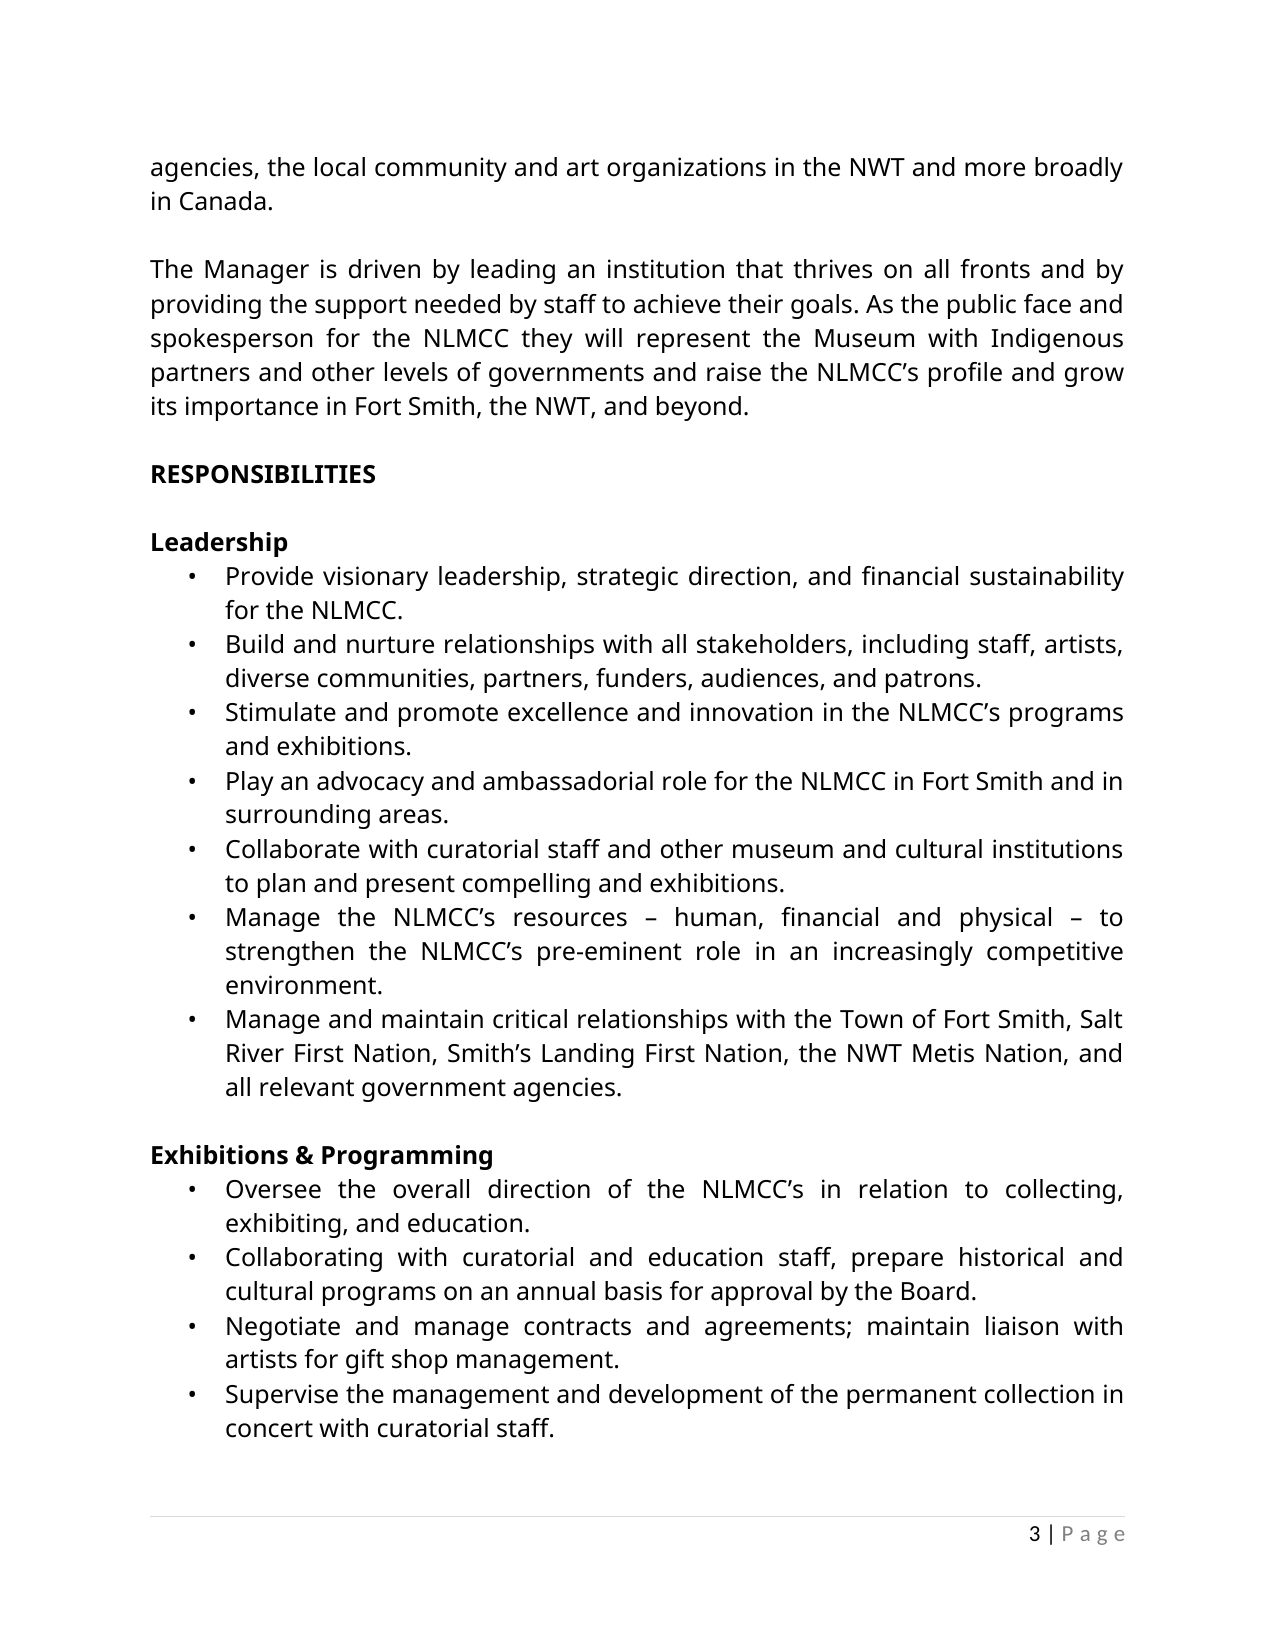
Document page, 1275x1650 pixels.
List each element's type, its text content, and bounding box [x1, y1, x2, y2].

list Collaborate with curatorial staff and other museum and cultural institutions to plan and present compelling and exhibitions. [187, 831, 1125, 899]
list Stimulate and promote excellence and innovation in the NLMCC’s programs and exhibitions. [187, 695, 1125, 763]
list Negotiate and manage contracts and agreements; maintain liaison with artists for gift shop management. [187, 1308, 1125, 1376]
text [150, 150, 1125, 218]
list Build and nurture relationships with all stakeholders, including staff, artists, diverse communities, partners, funders, audiences, and patrons. [187, 627, 1125, 695]
list Supervise the management and development of the permanent collection in concert with curatorial staff. [187, 1376, 1125, 1444]
text Leadership [150, 525, 1125, 559]
list Provide visionary leadership, strategic direction, and financial sustainability for the NLMCC. [187, 559, 1125, 627]
text Exhibitions & Programming [150, 1138, 1125, 1172]
list Manage and maintain critical relationships with the Town of Fort Smith, Salt River First Nation, Smith’s Landing First Nation, the NWT Metis Nation, and all relevant government agencies. [187, 1002, 1125, 1104]
list Manage the NLMCC’s resources – human, financial and physical – to strengthen the NLMCC’s pre-eminent role in an increasingly competitive environment. [187, 899, 1125, 1002]
text RESPONSIBILITIES [150, 457, 1125, 491]
list Collaborating with curatorial and education staff, prepare historical and cultural programs on an annual basis for approval by the Board. [187, 1240, 1125, 1308]
list Play an advocacy and ambassadorial role for the NLMCC in Fort Smith and in surrounding areas. [187, 763, 1125, 831]
list Oversee the overall direction of the NLMCC’s in relation to collecting, exhibiting, and education. [187, 1172, 1125, 1240]
text The Manager is driven by leading an institution that thrives on all fronts and by providing the support needed by staff to achieve their goals. As the public face and spokesperson for the NLMCC they will represent the Museum with Indigenous partners and other levels of governments and raise the NLMCC’s profile and grow its importance in Fort Smith, the NWT, and beyond. [150, 252, 1125, 422]
